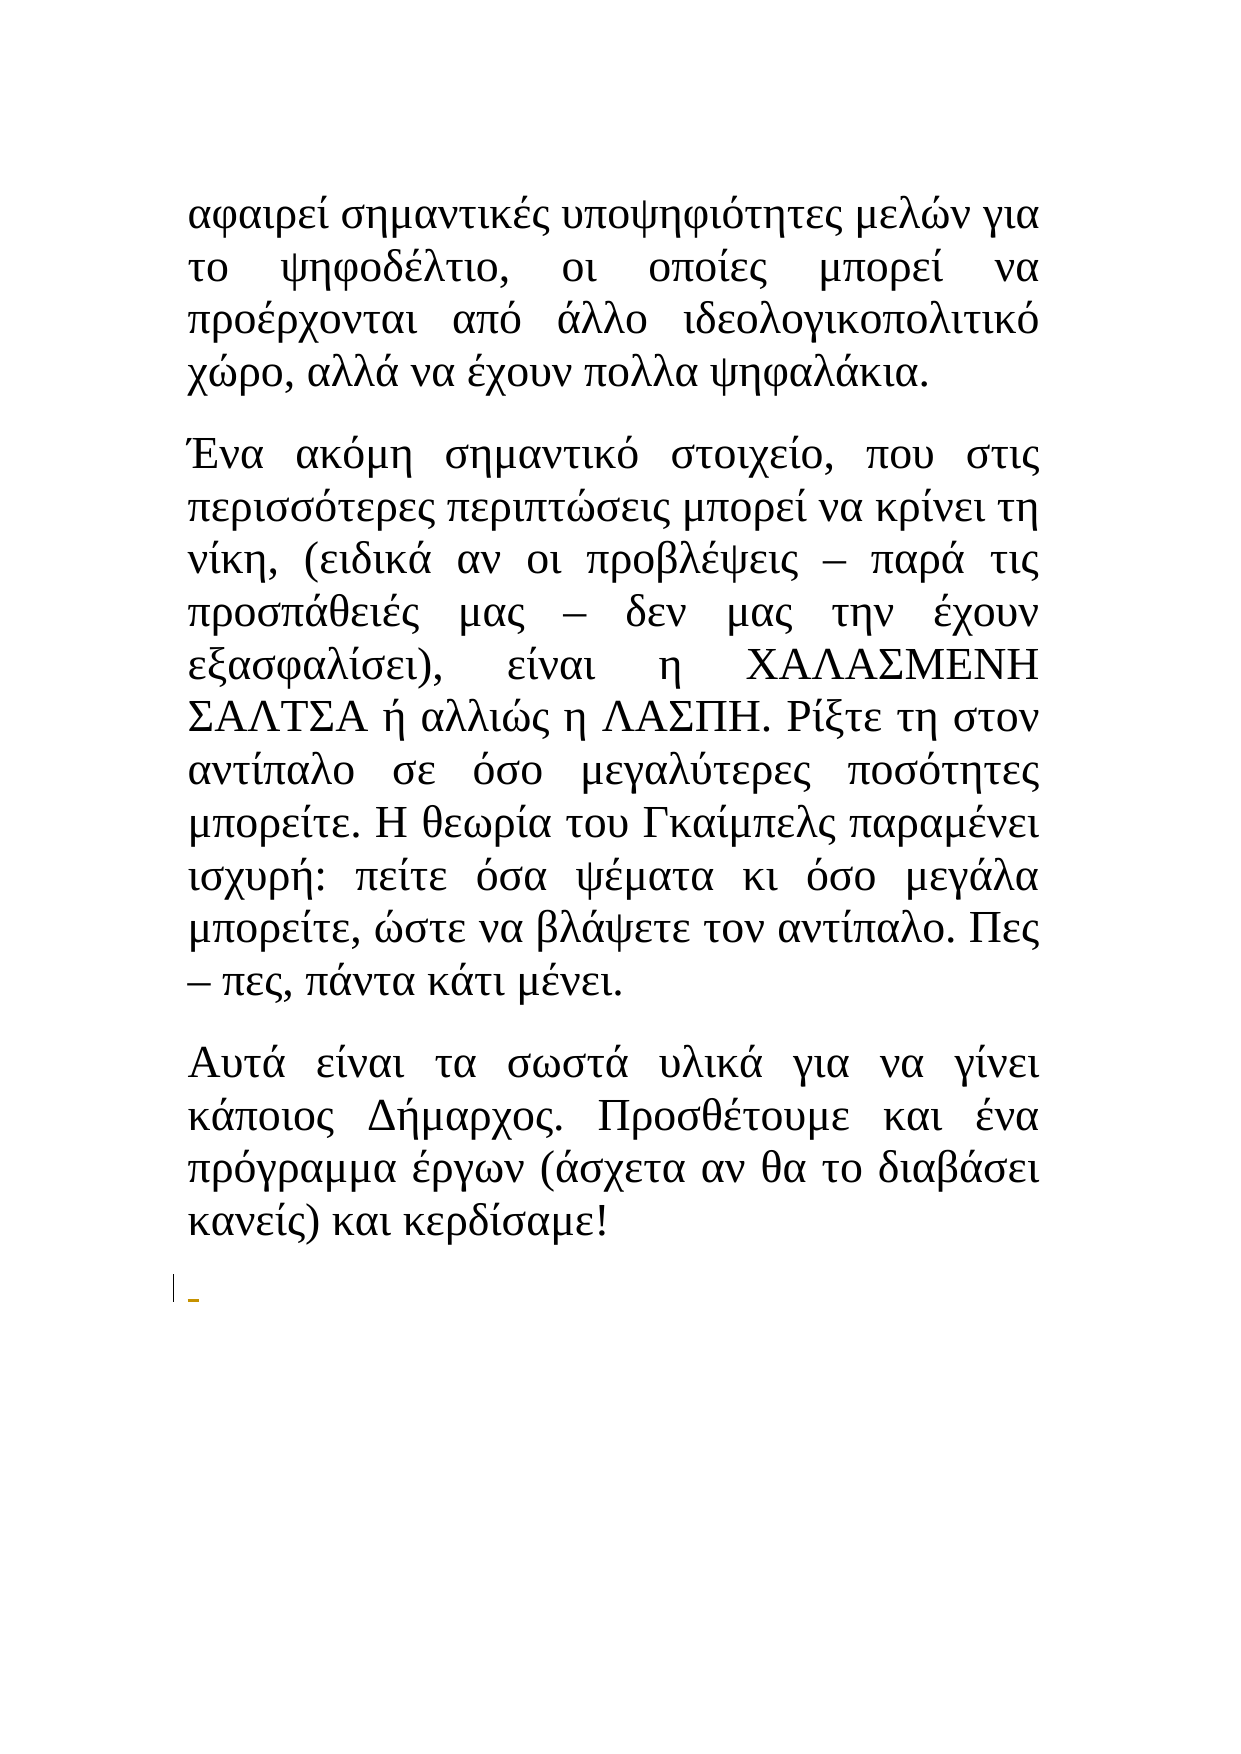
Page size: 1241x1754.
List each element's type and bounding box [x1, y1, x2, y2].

table_cell [181, 150, 1046, 1309]
